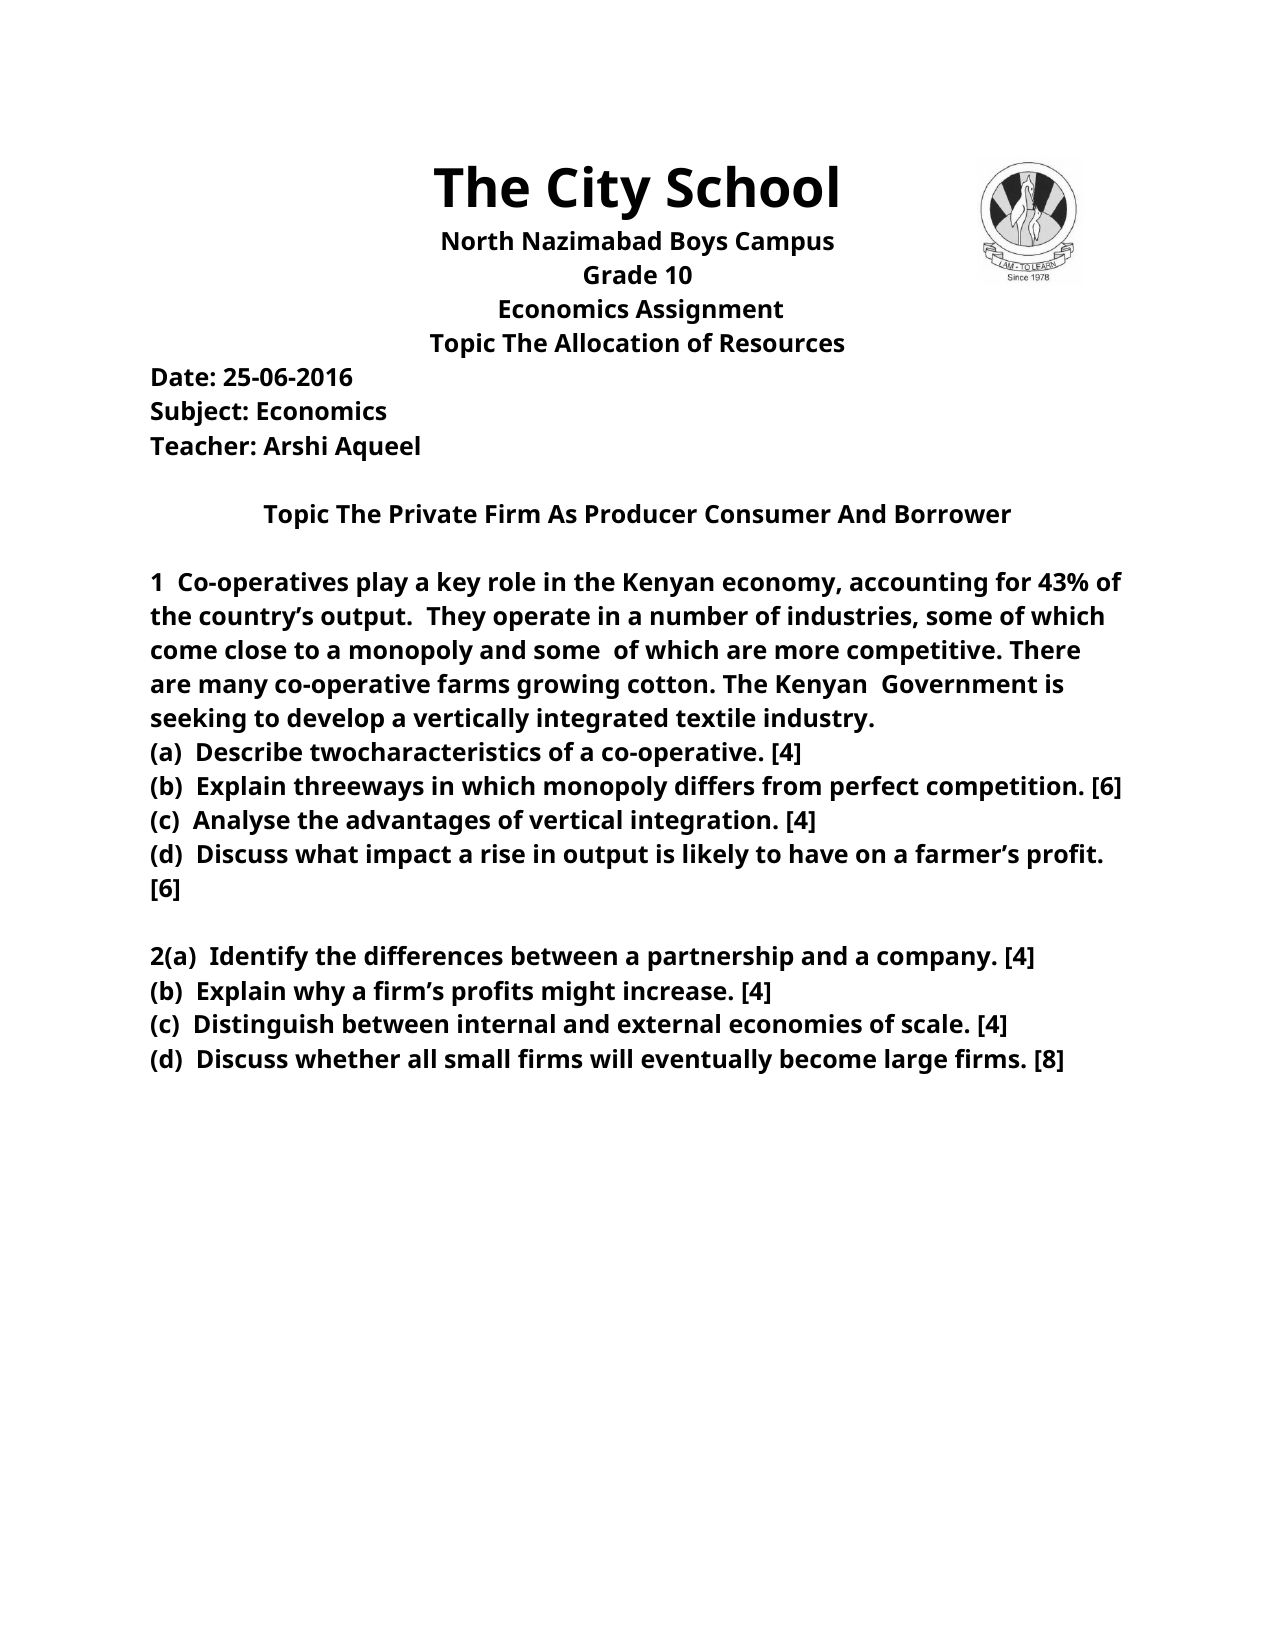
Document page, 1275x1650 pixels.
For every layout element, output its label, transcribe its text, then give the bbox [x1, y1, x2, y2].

text (c) Distinguish between internal and external economies of scale. [4] [150, 1007, 1125, 1041]
text Topic The Allocation of Resources [150, 326, 1125, 360]
text (b) Explain why a firm’s profits might increase. [4] [150, 973, 1125, 1007]
text (c) Analyse the advantages of vertical integration. [4] [150, 803, 1125, 837]
text Grade 10 [150, 258, 1125, 292]
text Teacher: Arshi Aqueel [150, 428, 1125, 462]
text (a) Describe twocharacteristics of a co-operative. [4] [150, 735, 1125, 769]
text (b) Explain threeways in which monopoly differs from perfect competition. [6] [150, 769, 1125, 803]
text (d) Discuss what impact a rise in output is likely to have on a farmer’s profit. [6] [150, 837, 1125, 905]
text Date: 25-06-2016 [150, 360, 1125, 394]
text North Nazimabad Boys Campus [150, 224, 1125, 258]
text (d) Discuss whether all small firms will eventually become large firms. [8] [150, 1041, 1125, 1075]
text 1 Co-operatives play a key role in the Kenyan economy, accounting for 43% of the country’s output. They operate in a number of industries, some of which come close to a monopoly and some of which are more competitive. There are many co-operative farms growing cotton. The Kenyan Government is seeking to develop a vertically integrated textile industry. [150, 564, 1125, 735]
text Topic The Private Firm As Producer Consumer And Borrower [150, 496, 1125, 530]
text The City School [150, 150, 1125, 224]
text 2(a) Identify the differences between a partnership and a company. [4] [150, 939, 1125, 973]
text Economics Assignment [150, 292, 1125, 326]
text Subject: Economics [150, 394, 1125, 428]
